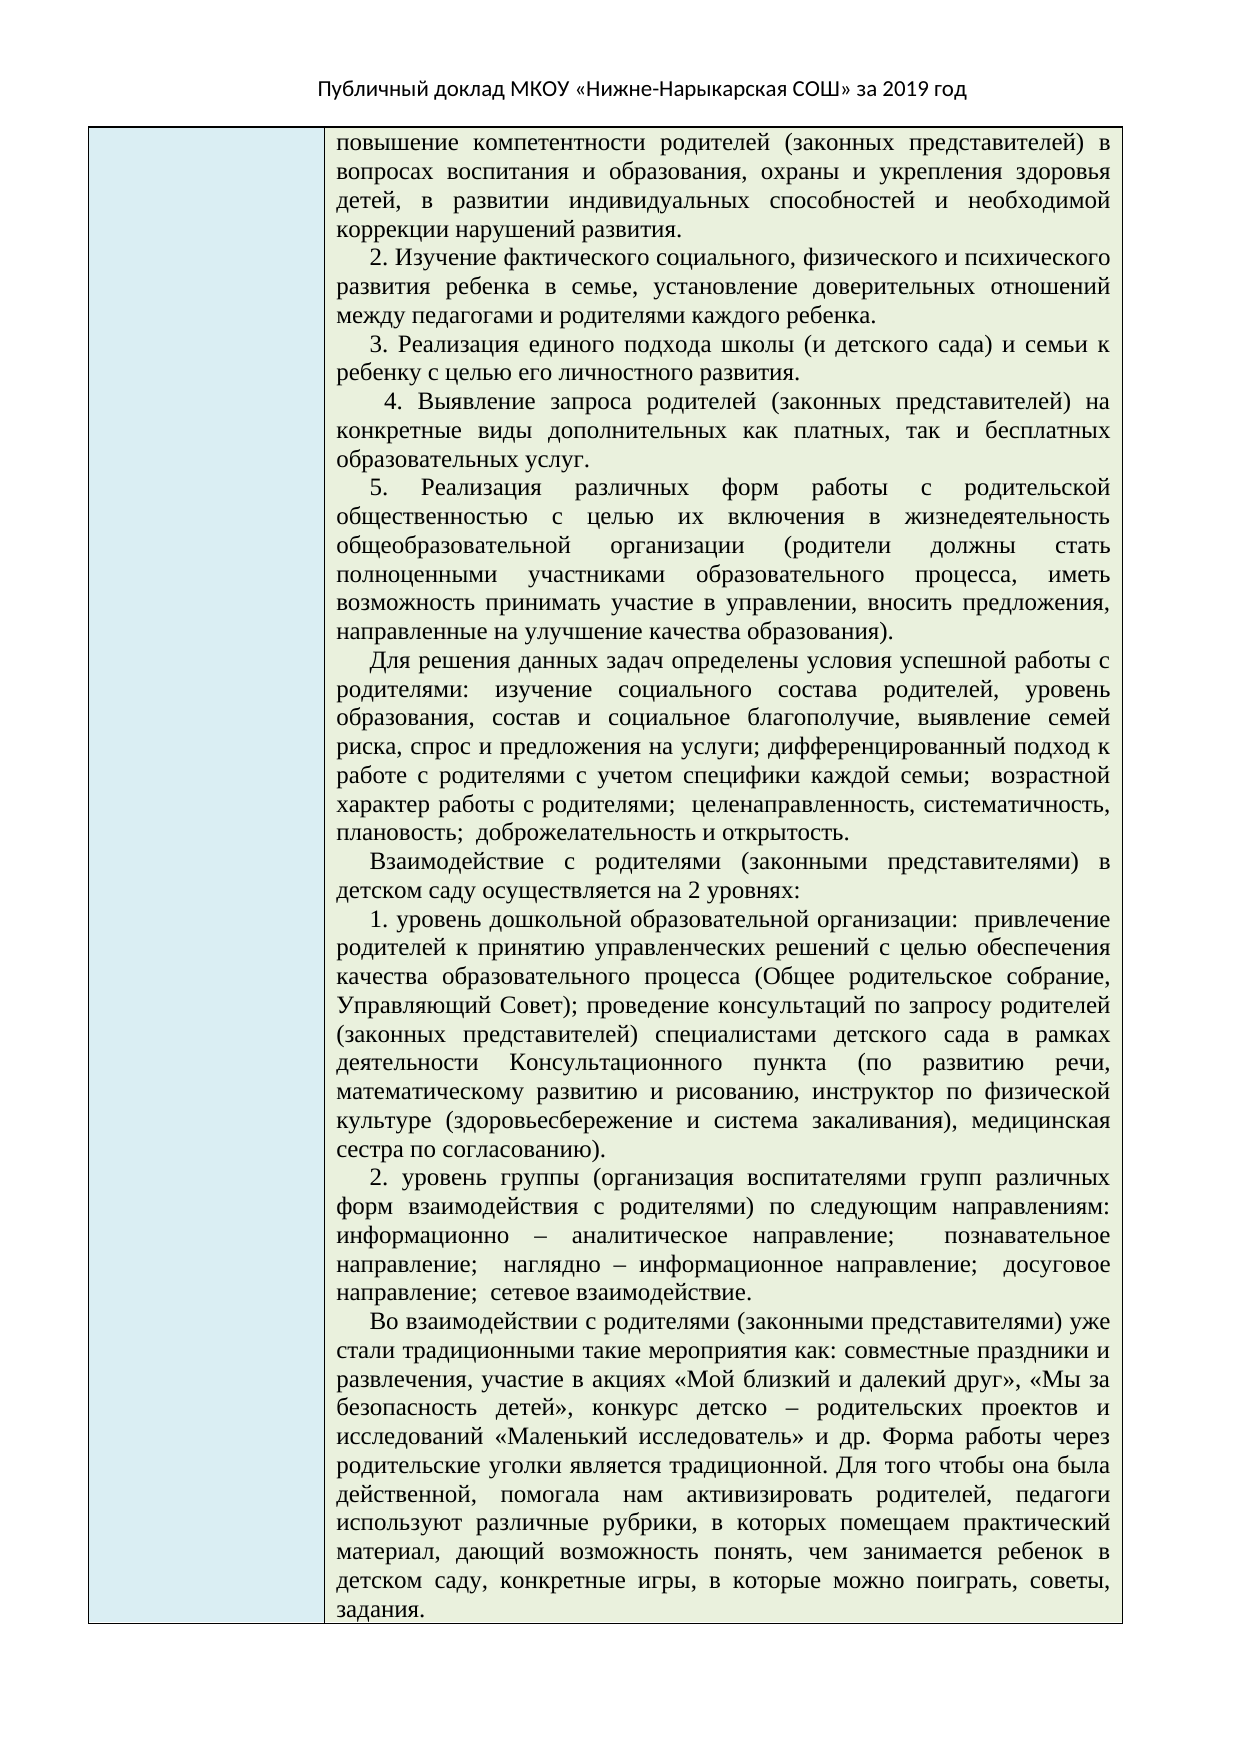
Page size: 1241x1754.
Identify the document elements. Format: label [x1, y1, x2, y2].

table_cell [325, 128, 1122, 1622]
table_cell [89, 128, 324, 1622]
